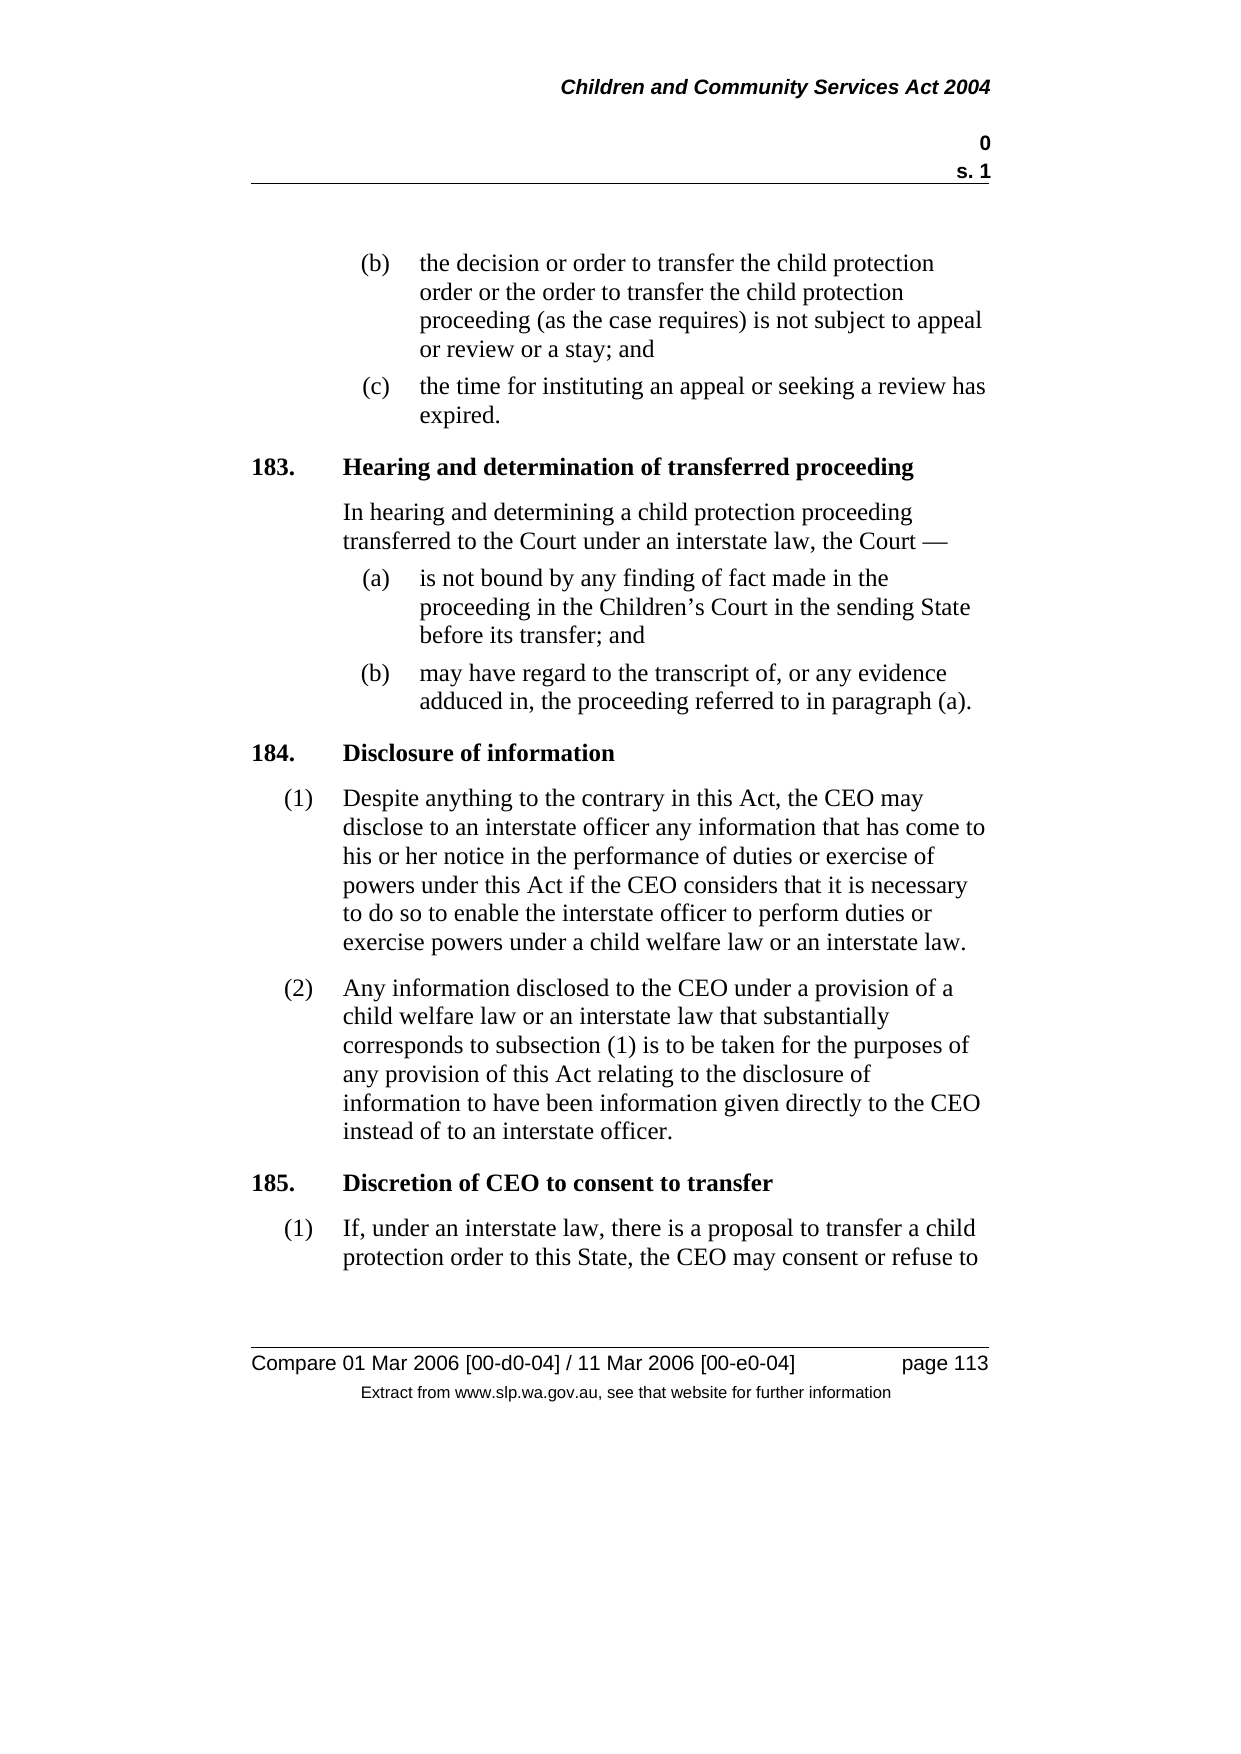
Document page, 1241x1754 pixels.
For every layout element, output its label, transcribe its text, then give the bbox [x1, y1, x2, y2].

text (1) Despite anything to the contrary in this Act, the CEO may disclose to an interstate officer any information that has come to his or her notice in the performance of duties or exercise of powers under this Act if the CEO considers that it is necessary to do so to enable the interstate officer to perform duties or exercise powers under a child welfare law or an interstate law. [251, 783, 989, 956]
text (b) the decision or order to transfer the child protection order or the order to transfer the child protection proceeding (as the case requires) is not subject to appeal or review or a stay; and [251, 248, 989, 363]
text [251, 1213, 989, 1271]
text (2) Any information disclosed to the CEO under a provision of a child welfare law or an interstate law that substantially corresponds to subsection (1) is to be taken for the purposes of any provision of this Act relating to the disclosure of information to have been information given directly to the CEO instead of to an interstate officer. [251, 973, 989, 1145]
subtitle 184. Disclosure of information [251, 738, 989, 767]
subtitle 183. Hearing and determination of transferred proceeding [251, 452, 989, 481]
text (b) may have regard to the transcript of, or any evidence adduced in, the proceeding referred to in paragraph (a). [251, 658, 989, 715]
text In hearing and determining a child protection proceeding transferred to the Court under an interstate law, the Court — [251, 497, 989, 555]
text (a) is not bound by any finding of fact made in the proceeding in the Children’s Court in the sending State before its transfer; and [251, 563, 989, 649]
subtitle 185. Discretion of CEO to consent to transfer [251, 1168, 989, 1197]
text (c) the time for instituting an appeal or seeking a review has expired. [251, 371, 989, 429]
